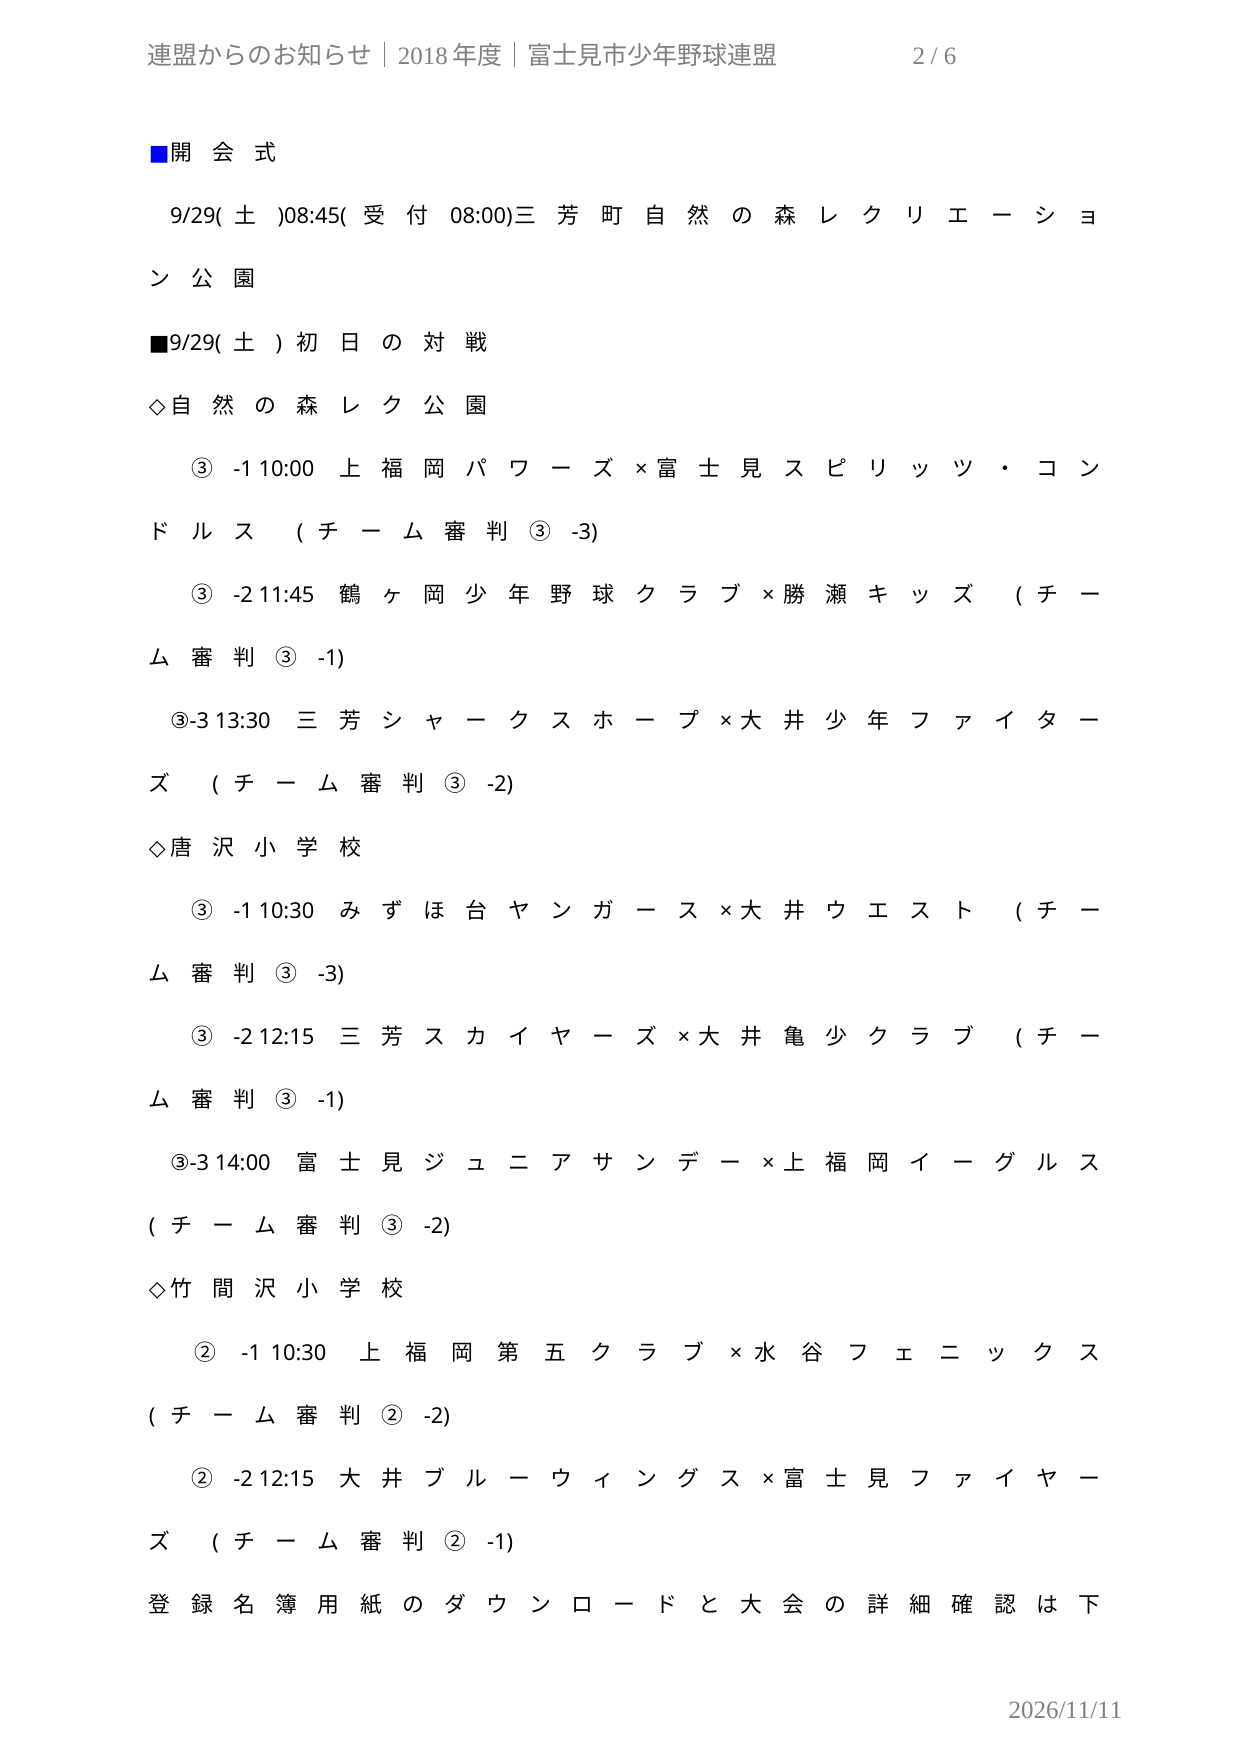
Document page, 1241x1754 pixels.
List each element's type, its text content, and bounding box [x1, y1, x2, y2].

text 9/29(土)08:45(受付08:00)三芳町自然の森レクリエーション公園 [148, 183, 1121, 309]
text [148, 1571, 1121, 1634]
text ③-2 11:45 鶴ヶ岡少年野球クラブ×勝瀬キッズ (チーム審判③-1) [148, 561, 1121, 688]
text ■開会式 [148, 119, 1121, 183]
text ③-1 10:00 上福岡パワーズ×富士見スピリッツ・コンドルス (チーム審判③-3) [148, 435, 1121, 561]
text ■9/29(土)初日の対戦 [148, 309, 1121, 372]
text ③-3 14:00 富士見ジュニアサンデー×上福岡イーグルス (チーム審判③-2) [148, 1129, 1121, 1256]
text ③-3 13:30 三芳シャークスホープ×大井少年ファイターズ (チーム審判③-2) [148, 688, 1121, 814]
text ◇唐沢小学校 [148, 814, 1121, 877]
text ◇自然の森レク公園 [148, 372, 1121, 435]
text ◇竹間沢小学校 [148, 1256, 1121, 1319]
text ③-2 12:15 三芳スカイヤーズ×大井亀少クラブ (チーム審判③-1) [148, 1003, 1121, 1129]
text ③-1 10:30 みずほ台ヤンガース×大井ウエスト (チーム審判③-3) [148, 877, 1121, 1003]
text ②-1 10:30 上福岡第五クラブ×水谷フェニックス (チーム審判②-2) [148, 1319, 1121, 1445]
text ②-2 12:15 大井ブルーウィングス×富士見ファイヤーズ (チーム審判②-1) [148, 1445, 1121, 1571]
